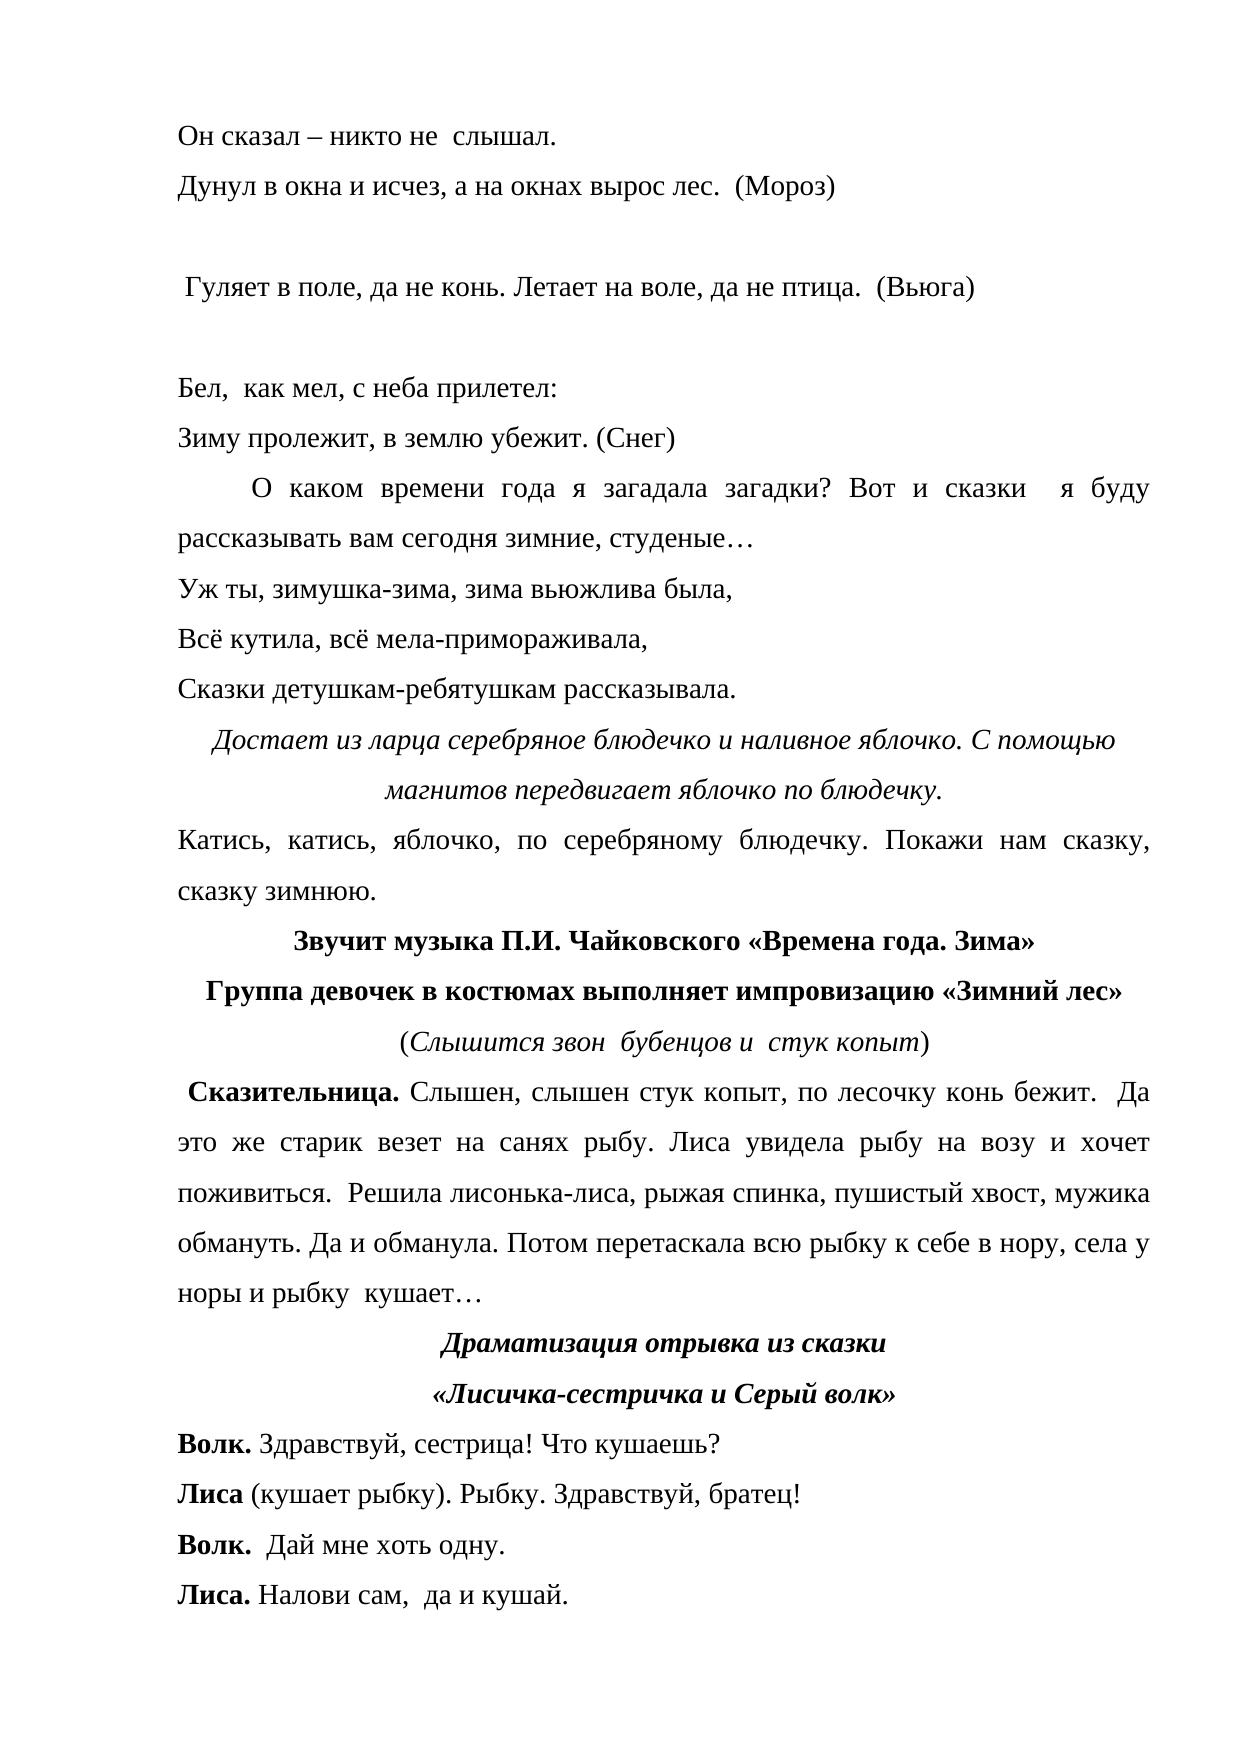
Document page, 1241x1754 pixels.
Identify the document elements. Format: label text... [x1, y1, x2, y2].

text Зиму пролежит, в землю убежит. (Снег) [177, 420, 1152, 453]
text Сказительница. Слышен, слышен стук копыт, по лесочку конь бежит. Да это же старик везет на санях рыбу. Лиса увидела рыбу на возу и хочет поживиться. Решила лисонька-лиса, рыжая спинка, пушистый хвост, мужика обмануть. Да и обманула. Потом перетаскала всю рыбку к себе в нору, села у норы и рыбку кушает… [177, 1074, 1152, 1309]
text Драматизация отрывка из сказки [177, 1326, 1152, 1359]
text Звучит музыка П.И. Чайковского «Времена года. Зима» [177, 923, 1152, 957]
text Катись, катись, яблочко, по серебряному блюдечку. Покажи нам сказку, сказку зимнюю. [177, 822, 1152, 906]
text Гуляет в поле, да не конь. Летает на воле, да не птица. (Вьюга) [177, 269, 1152, 303]
text Лиса. Налови сам, да и кушай. [177, 1577, 1152, 1611]
text Достает из ларца серебряное блюдечко и наливное яблочко. С помощью магнитов передвигает яблочко по блюдечку. [177, 722, 1152, 806]
text Сказки детушкам-ребятушкам рассказывала. [177, 672, 1152, 705]
text Дунул в окна и исчез, а на окнах вырос лес. (Мороз) [177, 168, 1152, 202]
text Группа девочек в костюмах выполняет импровизацию «Зимний лес» [177, 973, 1152, 1007]
text (Слышится звон бубенцов и стук копыт) [177, 1024, 1152, 1057]
text Волк. Дай мне хоть одну. [177, 1527, 1152, 1560]
text О каком времени года я загадала загадки? Вот и сказки я буду рассказывать вам сегодня зимние, студеные… [177, 470, 1152, 554]
text Бел, как мел, с неба прилетел: [177, 370, 1152, 403]
text Лиса (кушает рыбку). Рыбку. Здравствуй, братец! [177, 1477, 1152, 1510]
text Волк. Здравствуй, сестрица! Что кушаешь? [177, 1426, 1152, 1460]
text Он сказал – никто не слышал. [177, 118, 1152, 152]
text Всё кутила, всё мела-примораживала, [177, 621, 1152, 655]
text «Лисичка-сестричка и Серый волк» [177, 1376, 1152, 1409]
text Уж ты, зимушка-зима, зима вьюжлива была, [177, 571, 1152, 604]
